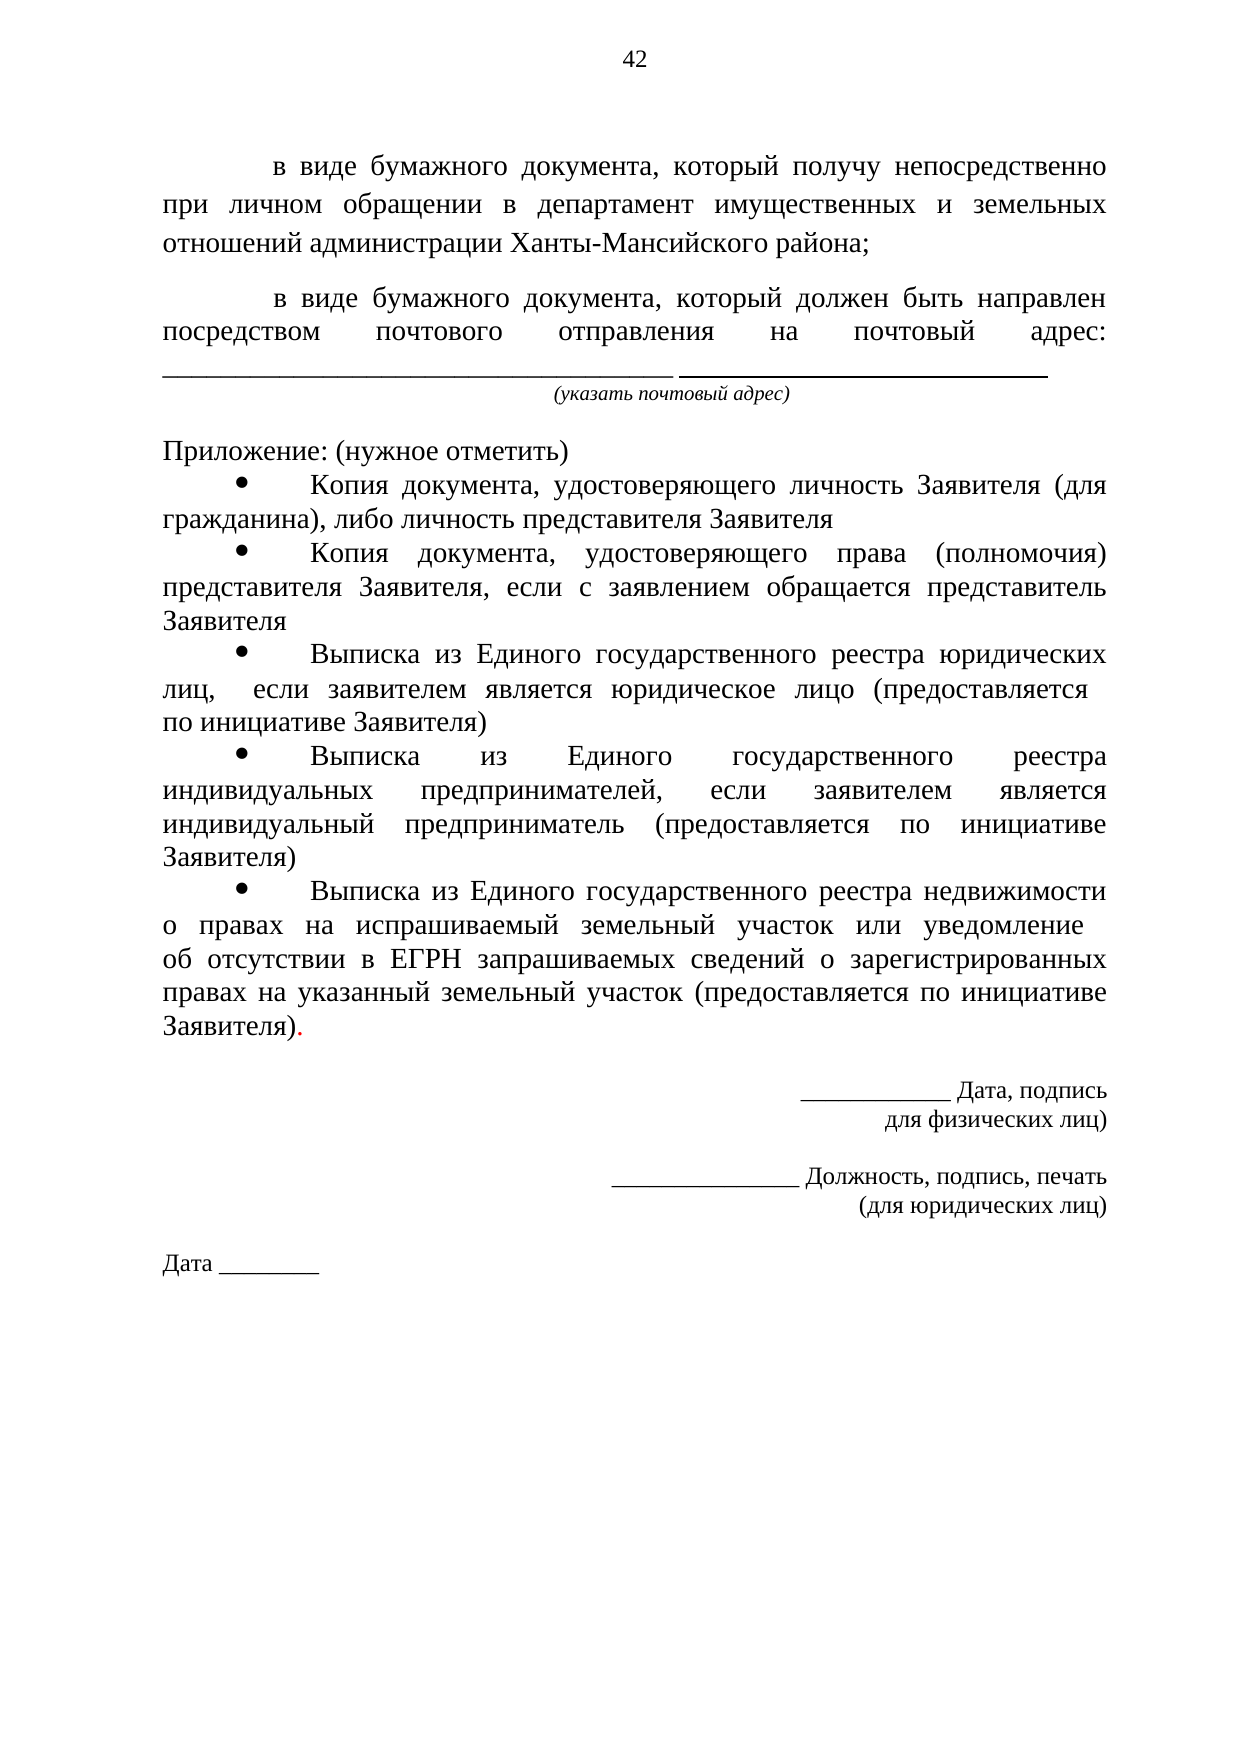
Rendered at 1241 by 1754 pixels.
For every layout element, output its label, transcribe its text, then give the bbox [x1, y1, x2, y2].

list Копия документа, удостоверяющего права (полномочия) представителя Заявителя, если с заявлением обращается представитель Заявителя [162, 535, 1107, 636]
list Копия документа, удостоверяющего личность Заявителя (для гражданина), либо личность представителя Заявителя [162, 467, 1107, 535]
text  в виде бумажного документа, который получу непосредственно при личном обращении в департамент имущественных и земельных отношений администрации Ханты-Мансийского района; [162, 148, 1107, 258]
text _______________ Должность, подпись, печать [162, 1161, 1107, 1190]
text Приложение: (нужное отметить) [162, 433, 1107, 467]
text  в виде бумажного документа, который должен быть направлен посредством почтового отправления на почтовый адрес: ___________________________________ [162, 280, 1107, 380]
text Дата ________ [162, 1248, 1107, 1276]
text для физических лиц) [162, 1104, 1107, 1133]
text (для юридических лиц) [162, 1190, 1107, 1219]
list Выписка из Единого государственного реестра индивидуальных предпринимателей, если заявителем является индивидуальный предприниматель (предоставляется по инициативе Заявителя) [162, 738, 1107, 873]
list Выписка из Единого государственного реестра юридических лиц, если заявителем является юридическое лицо (предоставляется по инициативе Заявителя) [162, 636, 1107, 738]
list Выписка из Единого государственного реестра недвижимости о правах на испрашиваемый земельный участок или уведомление об отсутствии в ЕГРН запрашиваемых сведений о зарегистрированных правах на указанный земельный участок (предоставляется по инициативе Заявителя). [162, 873, 1107, 1042]
text ____________ Дата, подпись [162, 1075, 1107, 1104]
text (указать почтовый адрес) [162, 380, 1107, 404]
